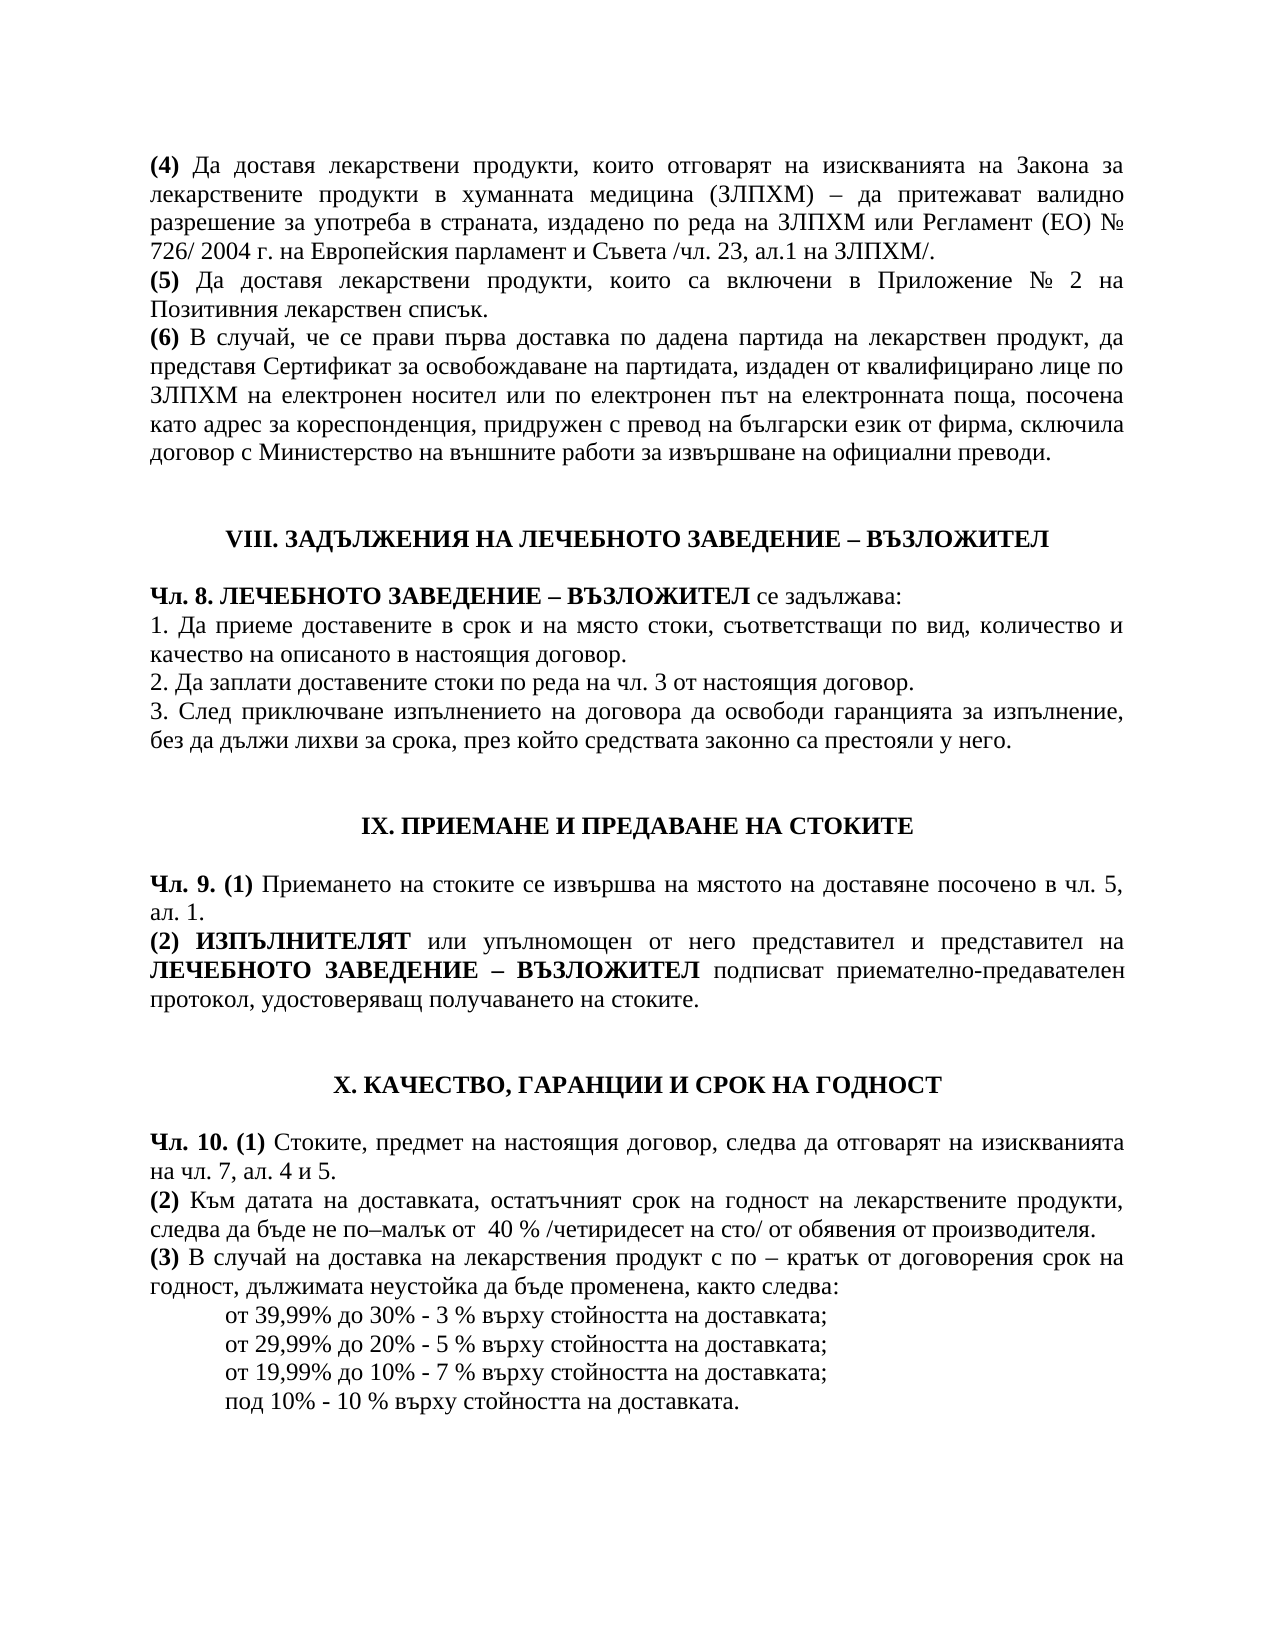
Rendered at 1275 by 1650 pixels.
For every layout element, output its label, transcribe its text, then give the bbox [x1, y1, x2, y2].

text Чл. 10. (1) Стоките, предмет на настоящия договор, следва да отговарят на изискванията на чл. 7, ал. 4 и 5. [150, 1127, 1125, 1185]
text 3. След приключване изпълнението на договора да освободи гаранцията за изпълнение, без да дължи лихви за срока, през който средствата законно са престояли у него. [150, 696, 1125, 754]
text Х. КАЧЕСТВО, ГАРАНЦИИ И СРОК НА ГОДНОСТ [150, 1070, 1125, 1099]
text IX. ПРИЕМАНЕ И ПРЕДАВАНЕ НА СТОКИТЕ [150, 811, 1125, 840]
text (5) Да доставя лекарствени продукти, които са включени в Приложение № 2 на Позитивния лекарствен списък. [150, 265, 1125, 322]
text от 19,99% до 10% - 7 % върху стойността на доставката; [150, 1357, 1125, 1386]
text (2) Към датата на доставката, остатъчният срок на годност на лекарствените продукти, следва да бъде не по–малък от 40 % /четиридесет на сто/ от обявения от производителя. [150, 1185, 1125, 1242]
text от 39,99% до 30% - 3 % върху стойността на доставката; [150, 1300, 1125, 1329]
text Чл. 9. (1) Приемането на стоките се извършва на мястото на доставяне посочено в чл. 5, ал. 1. [150, 869, 1125, 926]
text 1. Да приеме доставените в срок и на място стоки, съответстващи по вид, количество и качество на описаното в настоящия договор. [150, 610, 1125, 667]
text под 10% - 10 % върху стойността на доставката. [150, 1386, 1125, 1415]
text от 29,99% до 20% - 5 % върху стойността на доставката; [150, 1329, 1125, 1357]
text VIII. ЗАДЪЛЖЕНИЯ НА ЛЕЧЕБНОТО ЗАВЕДЕНИЕ – ВЪЗЛОЖИТЕЛ [150, 524, 1125, 552]
text 2. Да заплати доставените стоки по реда на чл. 3 от настоящия договор. [150, 667, 1125, 696]
text (3) В случай на доставка на лекарствения продукт с по – кратък от договорения срок на годност, дължимата неустойка да бъде променена, както следва: [150, 1242, 1125, 1300]
text (6) В случай, че се прави първа доставка по дадена партида на лекарствен продукт, да представя Сертификат за освобождаване на партидата, издаден от квалифицирано лице по ЗЛПХМ на електронен носител или по електронен път на електронната поща, посочена като адрес за кореспонденция, придружен с превод на български език от фирма, сключила договор с Министерство на външните работи за извършване на официални преводи. [150, 322, 1125, 466]
text Чл. 8. ЛЕЧЕБНОТО ЗАВЕДЕНИЕ – ВЪЗЛОЖИТЕЛ се задължава: [150, 581, 1125, 610]
text (2) ИЗПЪЛНИТЕЛЯТ или упълномощен от него представител и представител на ЛЕЧЕБНОТО ЗАВЕДЕНИЕ – ВЪЗЛОЖИТЕЛ подписват приемателно-предавателен протокол, удостоверяващ получаването на стоките. [150, 926, 1125, 1012]
text (4) Да доставя лекарствени продукти, които отговарят на изискванията на Закона за лекарствените продукти в хуманната медицина (ЗЛПХМ) – да притежават валидно разрешение за употреба в страната, издадено по реда на ЗЛПХМ или Регламент (EO) № 726/ 2004 г. на Европейския парламент и Съвета /чл. 23, ал.1 на ЗЛПХМ/. [150, 150, 1125, 265]
